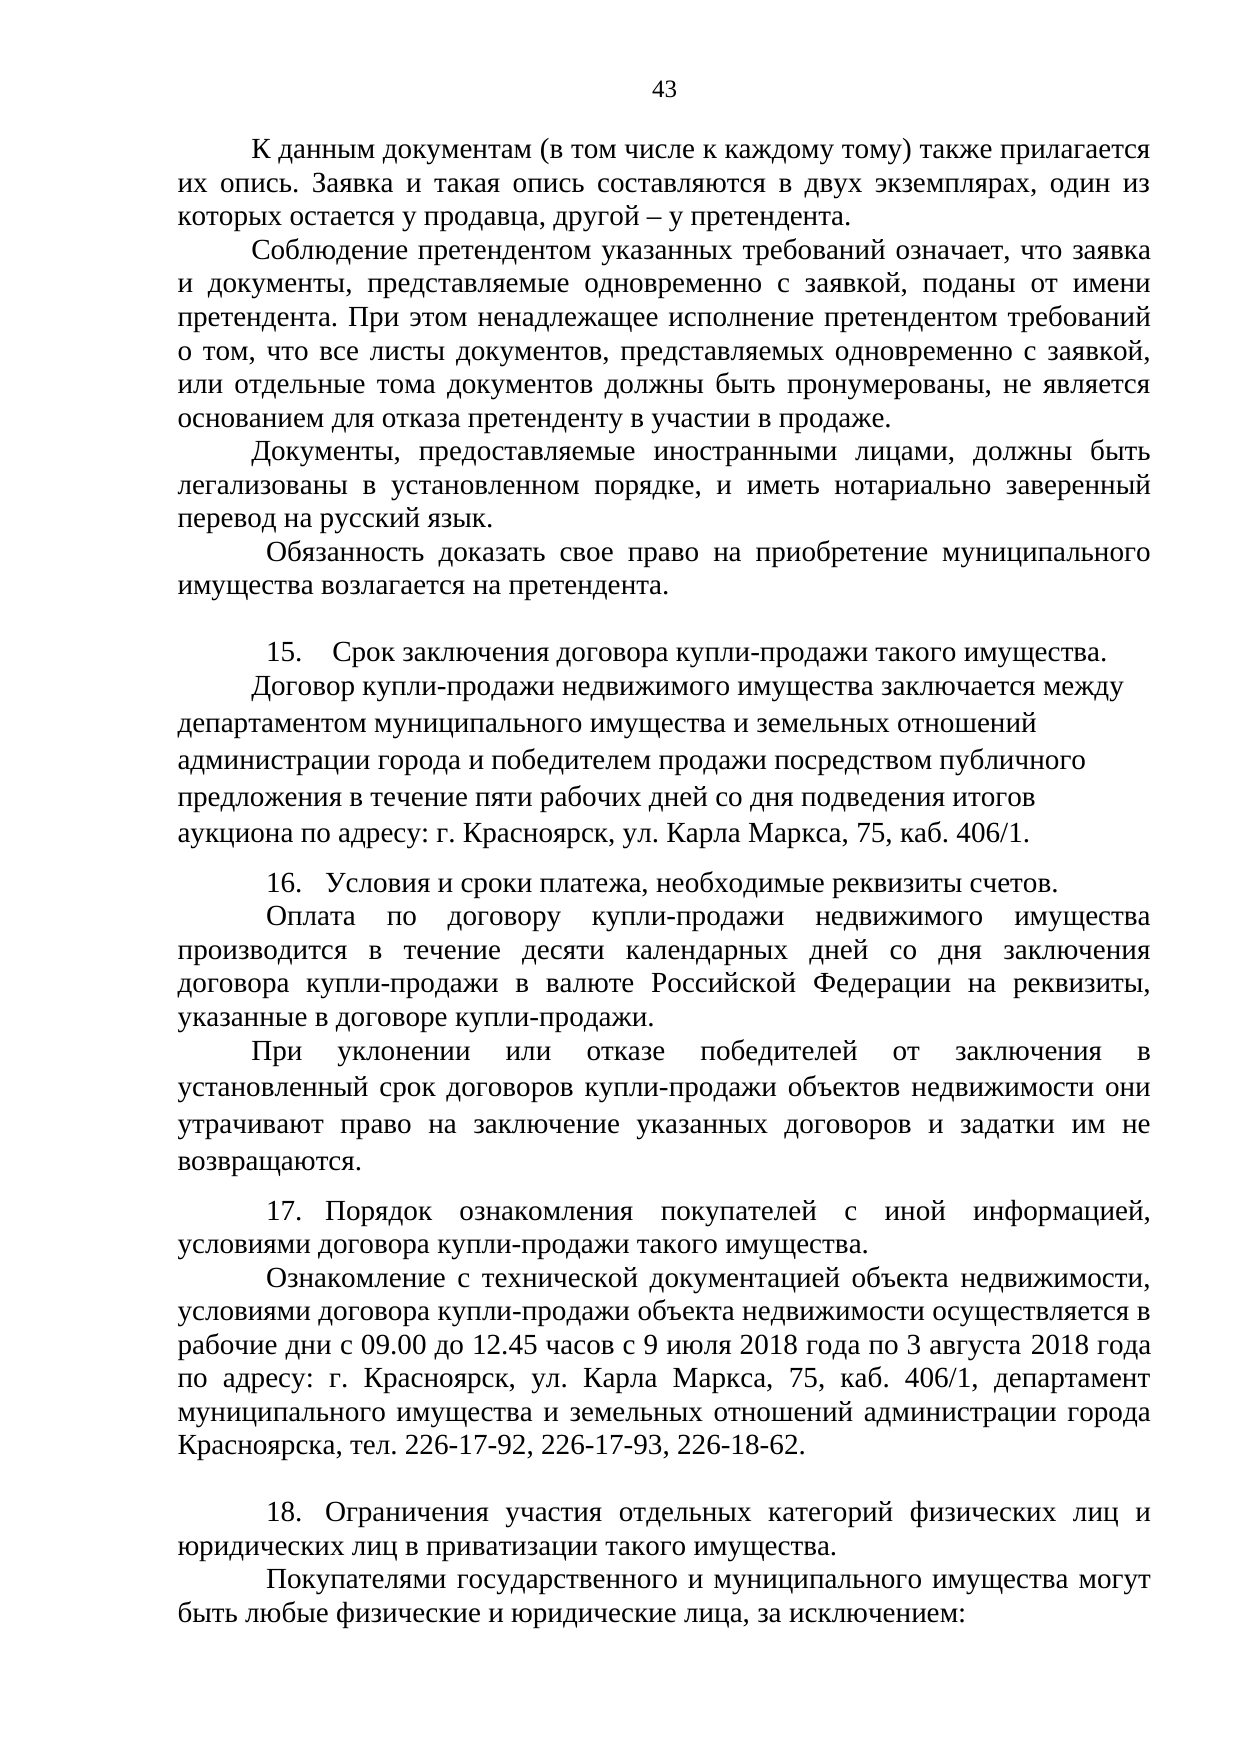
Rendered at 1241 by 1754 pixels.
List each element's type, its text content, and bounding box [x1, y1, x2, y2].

list Срок заключения договора купли-продажи такого имущества. [177, 634, 1152, 668]
text Соблюдение претендентом указанных требований означает, что заявка и документы, представляемые одновременно с заявкой, поданы от имени претендента. При этом ненадлежащее исполнение претендентом требований о том, что все листы документов, представляемых одновременно с заявкой, или отдельные тома документов должны быть пронумерованы, не является основанием для отказа претенденту в участии в продаже. [177, 232, 1152, 433]
text Покупателями государственного и муниципального имущества могут быть любые физические и юридические лица, за исключением: [177, 1562, 1152, 1629]
text К данным документам (в том числе к каждому тому) также прилагается их опись. Заявка и такая опись составляются в двух экземплярах, один из которых остается у продавца, другой – у претендента. [177, 131, 1152, 232]
text Договор купли-продажи недвижимого имущества заключается между департаментом муниципального имущества и земельных отношений администрации города и победителем продажи посредством публичного предложения в течение пяти рабочих дней со дня подведения итогов аукциона по адресу: г. Красноярск, ул. Карла Маркса, 75, каб. 406/1. [177, 668, 1152, 849]
list Ограничения участия отдельных категорий физических лиц и юридических лиц в приватизации такого имущества. [177, 1494, 1152, 1562]
text Обязанность доказать свое право на приобретение муниципального имущества возлагается на претендента. [177, 534, 1152, 601]
list Порядок ознакомления покупателей с иной информацией, условиями договора купли-продажи такого имущества. [177, 1193, 1152, 1260]
text Оплата по договору купли-продажи недвижимого имущества производится в течение десяти календарных дней со дня заключения договора купли-продажи в валюте Российской Федерации на реквизиты, указанные в договоре купли-продажи. [177, 898, 1152, 1033]
text Документы, предоставляемые иностранными лицами, должны быть легализованы в установленном порядке, и иметь нотариально заверенный перевод на русский язык. [177, 433, 1152, 534]
text Ознакомление с технической документацией объекта недвижимости, условиями договора купли-продажи объекта недвижимости осуществляется в рабочие дни с 09.00 до 12.45 часов с 9 июля 2018 года по 3 августа 2018 года по адресу: г. Красноярск, ул. Карла Маркса, 75, каб. 406/1, департамент муниципального имущества и земельных отношений администрации города Красноярска, тел. 226-17-92, 226-17-93, 226-18-62. [177, 1260, 1152, 1461]
list Условия и сроки платежа, необходимые реквизиты счетов. [177, 865, 1152, 898]
text При уклонении или отказе победителей от заключения в установленный срок договоров купли-продажи объектов недвижимости они утрачивают право на заключение указанных договоров и задатки им не возвращаются. [177, 1033, 1152, 1177]
